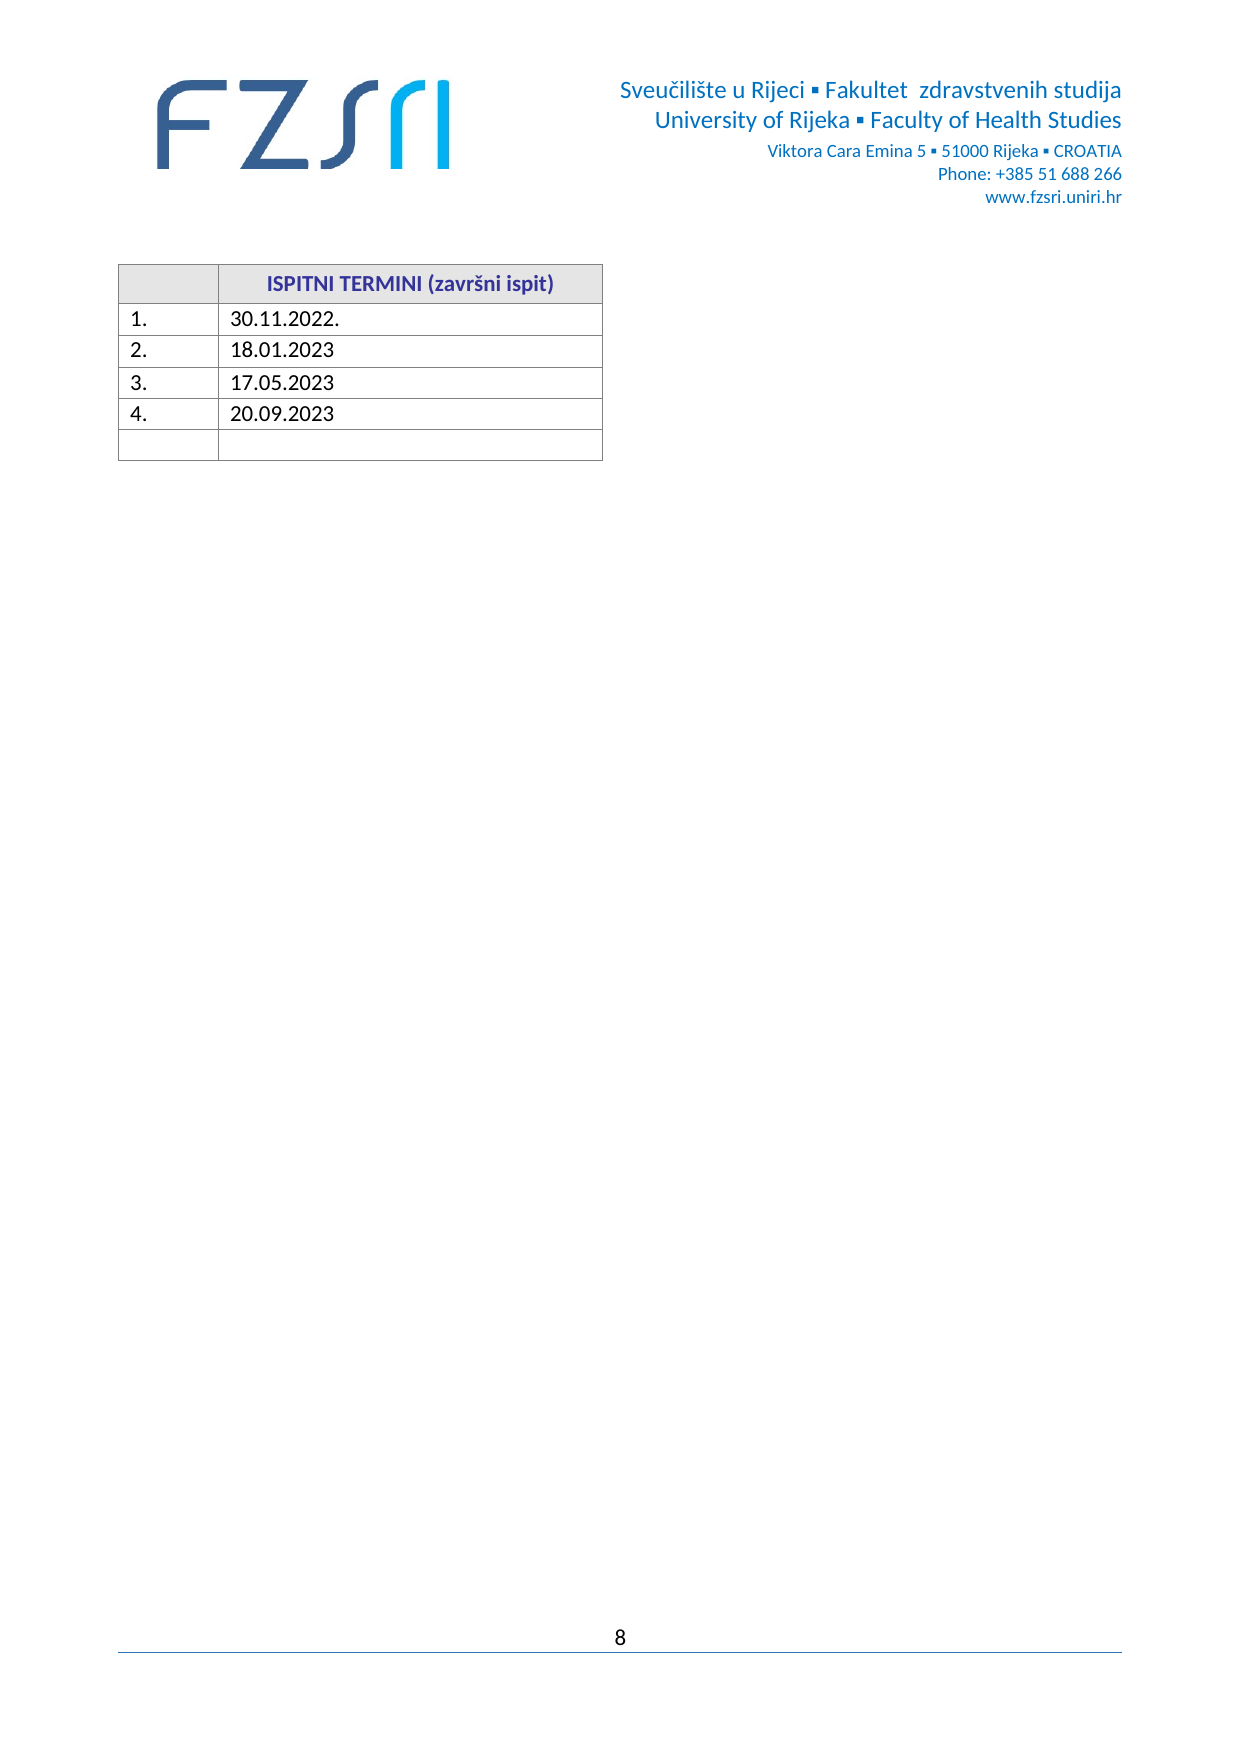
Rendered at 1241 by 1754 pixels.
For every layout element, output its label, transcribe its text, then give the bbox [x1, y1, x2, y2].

picture [153, 75, 457, 173]
table_cell 30.11.2022. [219, 304, 602, 334]
table_cell [119, 430, 218, 460]
table_cell 1. [119, 304, 218, 334]
table_cell 17.05.2023 [219, 368, 602, 398]
table_cell 18.01.2023 [219, 336, 602, 367]
table_header ISPITNI TERMINI (završni ispit) [219, 265, 602, 303]
table_header [119, 265, 218, 303]
table_cell 3. [119, 368, 218, 398]
table_cell [219, 430, 602, 460]
table_cell 20.09.2023 [219, 399, 602, 429]
table_cell 4. [119, 399, 218, 429]
table_cell 2. [119, 336, 218, 367]
